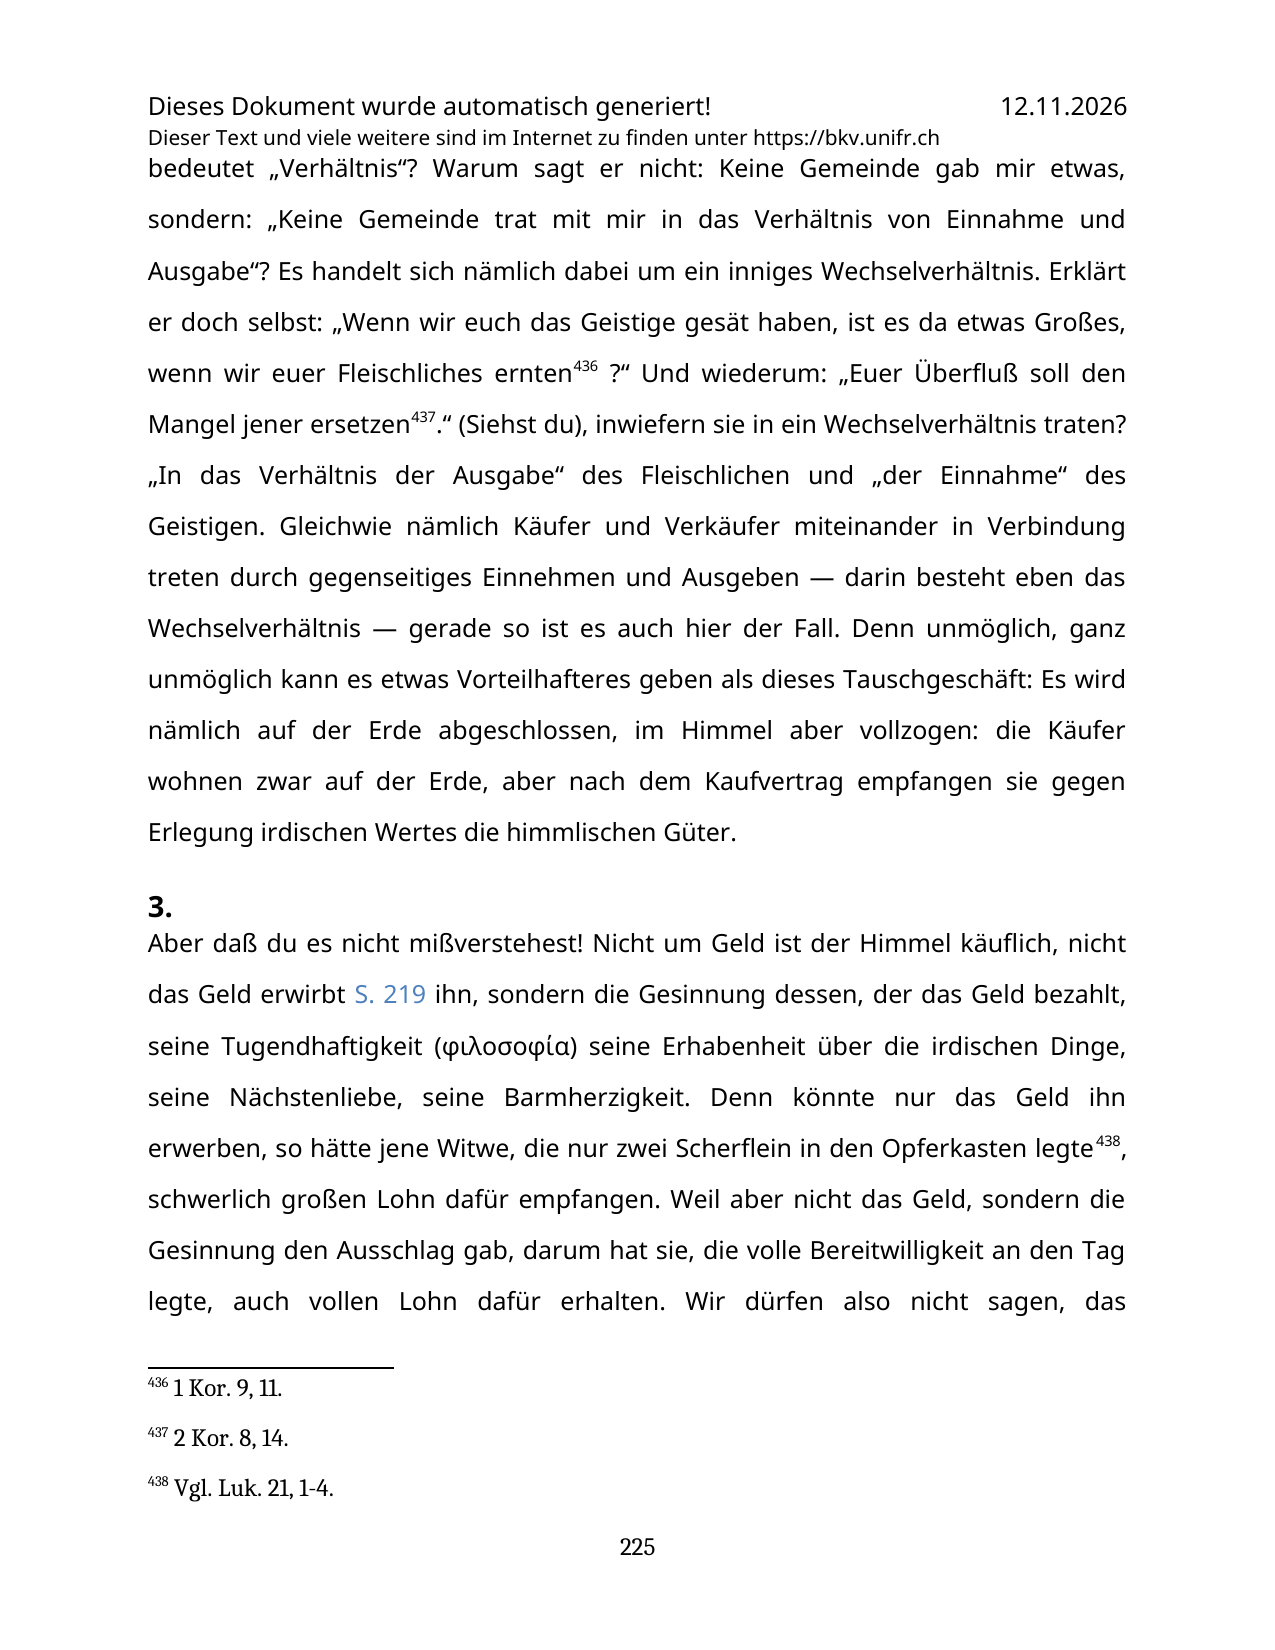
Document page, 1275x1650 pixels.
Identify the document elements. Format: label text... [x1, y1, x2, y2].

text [148, 926, 1127, 1317]
subtitle 3. [148, 886, 1127, 926]
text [148, 151, 1127, 849]
